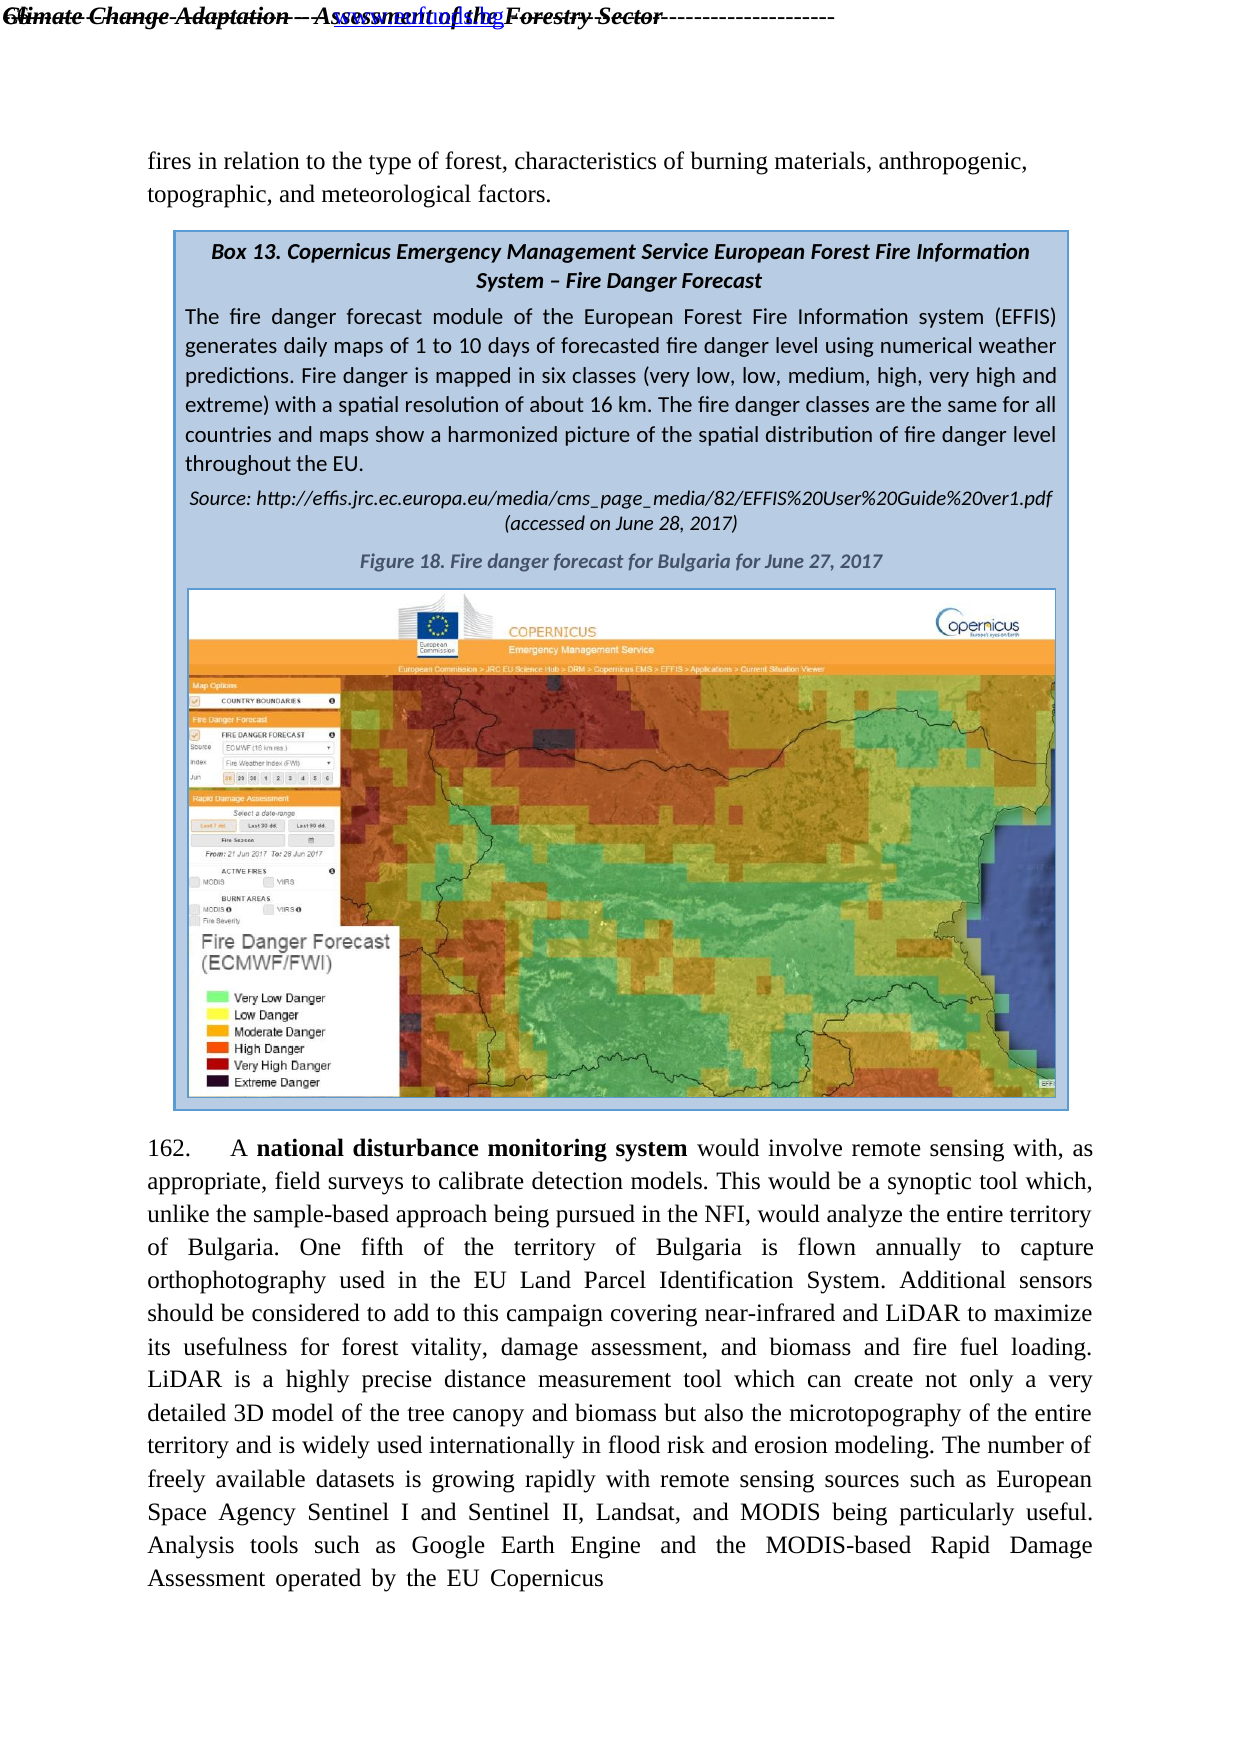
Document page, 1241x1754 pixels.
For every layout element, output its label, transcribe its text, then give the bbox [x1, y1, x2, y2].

text fires in relation to the type of forest, characteristics of burning materials, anthropogenic, topographic, and meteorological factors. [147, 146, 1111, 208]
list A national disturbance monitoring system would involve remote sensing with, as appropriate, field surveys to calibrate detection models. This would be a synoptic tool which, unlike the sample-based approach being pursued in the NFI, would analyze the entire territory of Bulgaria. One fifth of the territory of Bulgaria is flown annually to capture orthophotography used in the EU Land Parcel Identification System. Additional sensors should be considered to add to this campaign covering near-infrared and LiDAR to maximize its usefulness for forest vitality, damage assessment, and biomass and fire fuel loading. LiDAR is a highly precise distance measurement tool which can create not only a very detailed 3D model of the tree canopy and biomass but also the microtopography of the entire territory and is widely used internationally in flood risk and erosion modeling. The number of freely available datasets is growing rapidly with remote sensing sources such as European Space Agency Sentinel I and Sentinel II, Landsat, and MODIS being particularly useful. Analysis tools such as Google Earth Engine and the MODIS-based Rapid Damage Assessment operated by the EU Copernicus [147, 244, 1093, 1591]
